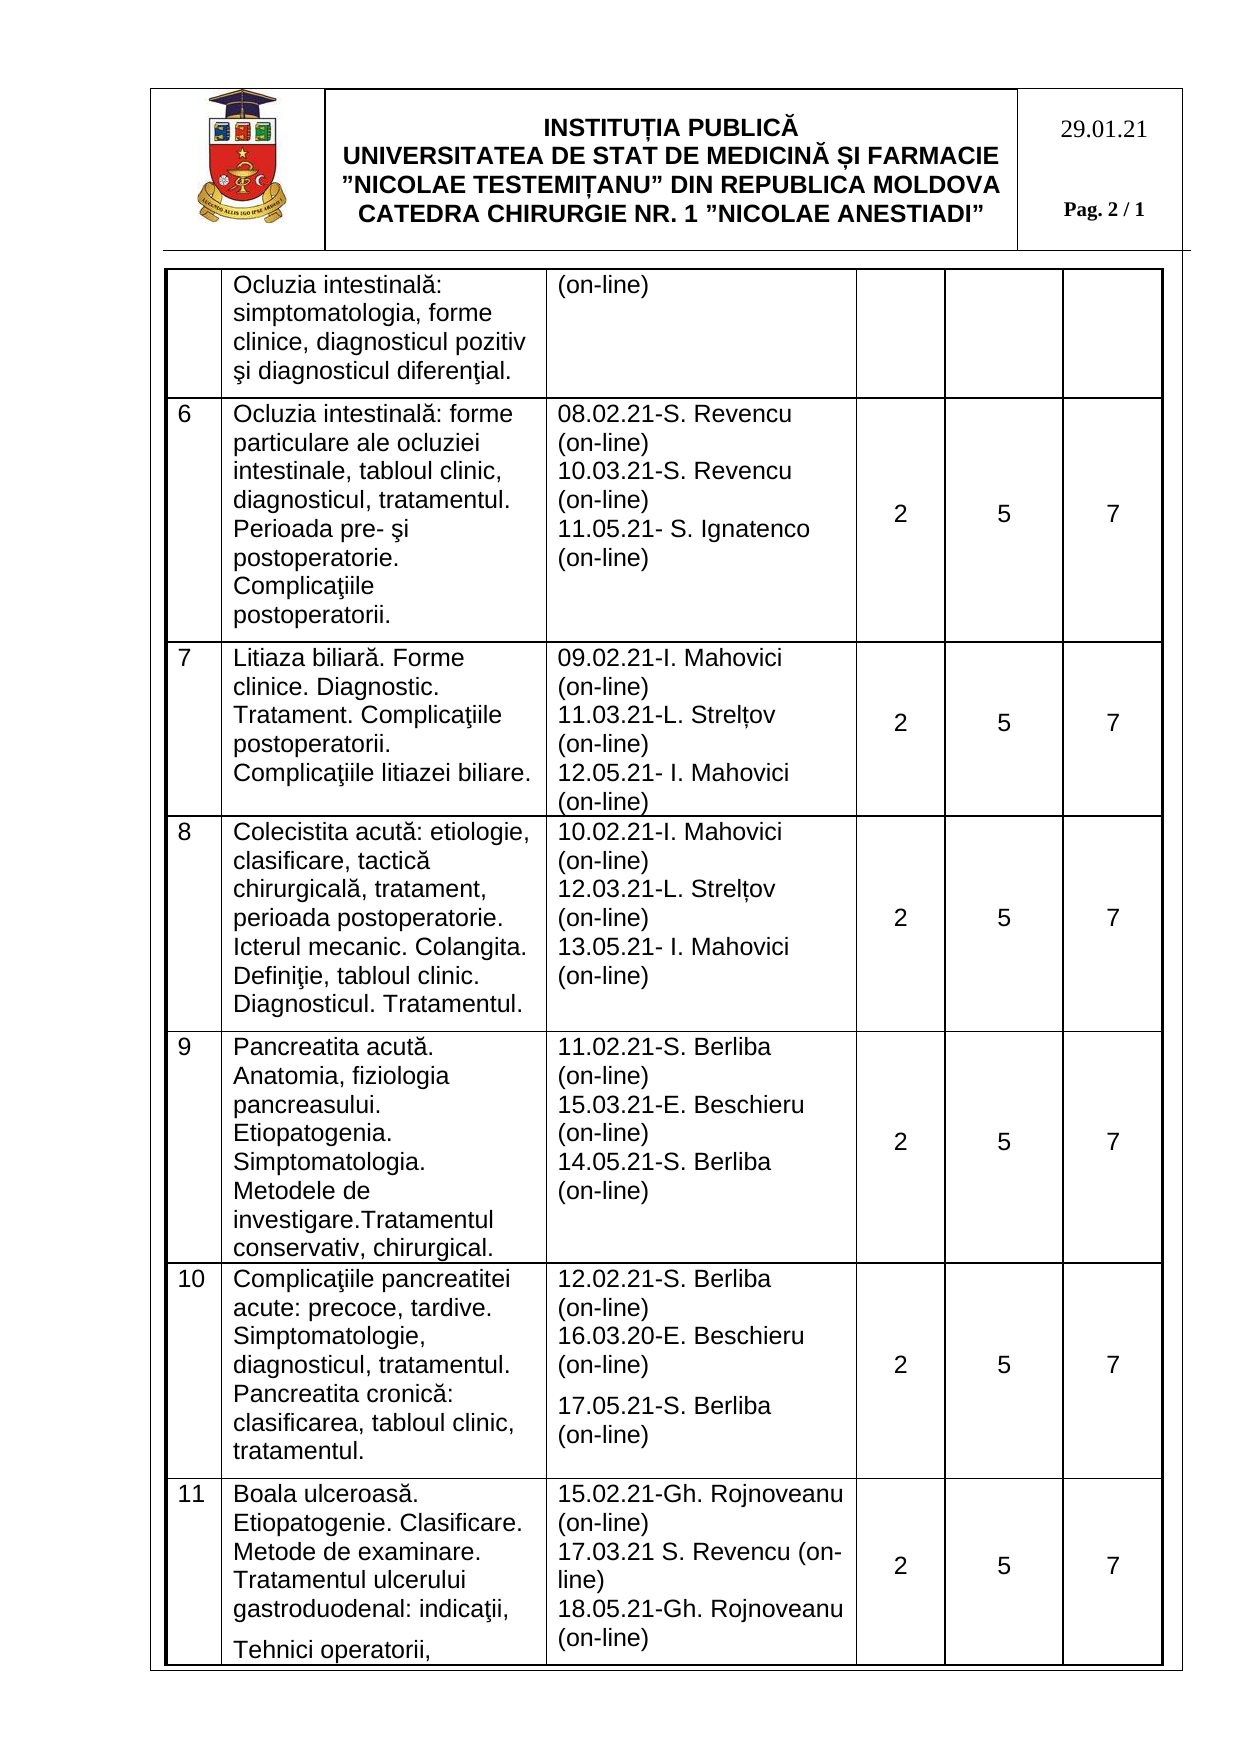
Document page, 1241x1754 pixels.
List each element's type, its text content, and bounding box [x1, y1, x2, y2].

table_cell 7 [1064, 1032, 1161, 1262]
table_cell 2 [857, 817, 944, 1031]
table_cell 11.02.21-S. Berliba (on-line) 15.03.21-E. Beschieru (on-line) 14.05.21-S. Berliba (on-line) [547, 1032, 856, 1262]
table_cell 12.02.21-S. Berliba (on-line) 16.03.20-E. Beschieru (on-line) 17.05.21-S. Berliba (on-line) [547, 1264, 856, 1477]
table_cell 6 [168, 399, 221, 641]
table_cell 7 [1064, 399, 1161, 641]
table_cell 7 [1064, 1479, 1161, 1664]
table_cell 11 [168, 1479, 221, 1664]
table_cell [547, 270, 856, 397]
table_cell 5 [946, 1264, 1062, 1477]
table_cell 2 [857, 1032, 944, 1262]
table_cell 10 [168, 1264, 221, 1477]
table_cell 8 [168, 817, 221, 1031]
table_cell 5 [946, 817, 1062, 1031]
table_cell 2 [857, 270, 944, 397]
table_cell 7 [168, 643, 221, 815]
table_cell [222, 270, 546, 397]
table_cell 5 [946, 643, 1062, 815]
table_cell Ocluzia intestinală: forme particulare ale ocluziei intestinale, tabloul clinic, diagnosticul, tratamentul. Perioada pre- şi postoperatorie. Complicaţiile postoperatorii. [222, 399, 546, 641]
table_cell 7 [1064, 1264, 1161, 1477]
table_cell Complicaţiile pancreatitei acute: precoce, tardive. Simptomatologie, diagnosticul, tratamentul. Pancreatita cronică: clasificarea, tabloul clinic, tratamentul. [222, 1264, 546, 1477]
table_cell 2 [857, 399, 944, 641]
table_cell 5 [946, 1032, 1062, 1262]
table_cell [222, 1479, 546, 1664]
table_cell 10.02.21-I. Mahovici (on-line) 12.03.21-L. Strelțov (on-line) 13.05.21- I. Mahovici (on-line) [547, 817, 856, 1031]
table_cell 5 [168, 270, 221, 397]
table_cell 7 [1064, 643, 1161, 815]
table_cell 9 [168, 1032, 221, 1262]
table_cell 7 [1064, 817, 1161, 1031]
table_cell Pancreatita acută. Anatomia, fiziologia pancreasului. Etiopatogenia. Simptomatologia. Metodele de investigare.Tratamentul conservativ, chirurgical. [222, 1032, 546, 1262]
table_cell 7 [1064, 270, 1161, 397]
table_cell Colecistita acută: etiologie, clasificare, tactică chirurgicală, tratament, perioada postoperatorie. Icterul mecanic. Colangita. Definiţie, tabloul clinic. Diagnosticul. Tratamentul. [222, 817, 546, 1031]
table_cell 2 [857, 1264, 944, 1477]
table_cell 5 [946, 1479, 1062, 1664]
table_cell 2 [857, 1479, 944, 1664]
table_cell 2 [857, 643, 944, 815]
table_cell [547, 1479, 856, 1664]
table_cell 5 [946, 399, 1062, 641]
table_cell 5 [946, 270, 1062, 397]
table_cell Litiaza biliară. Forme clinice. Diagnostic. Tratament. Complicaţiile postoperatorii. Complicaţiile litiazei biliare. [222, 643, 546, 815]
table_cell 09.02.21-I. Mahovici (on-line) 11.03.21-L. Strelțov (on-line) 12.05.21- I. Mahovici (on-line) [547, 643, 856, 815]
table_cell 08.02.21-S. Revencu (on-line) 10.03.21-S. Revencu (on-line) 11.05.21- S. Ignatenco (on-line) [547, 399, 856, 641]
